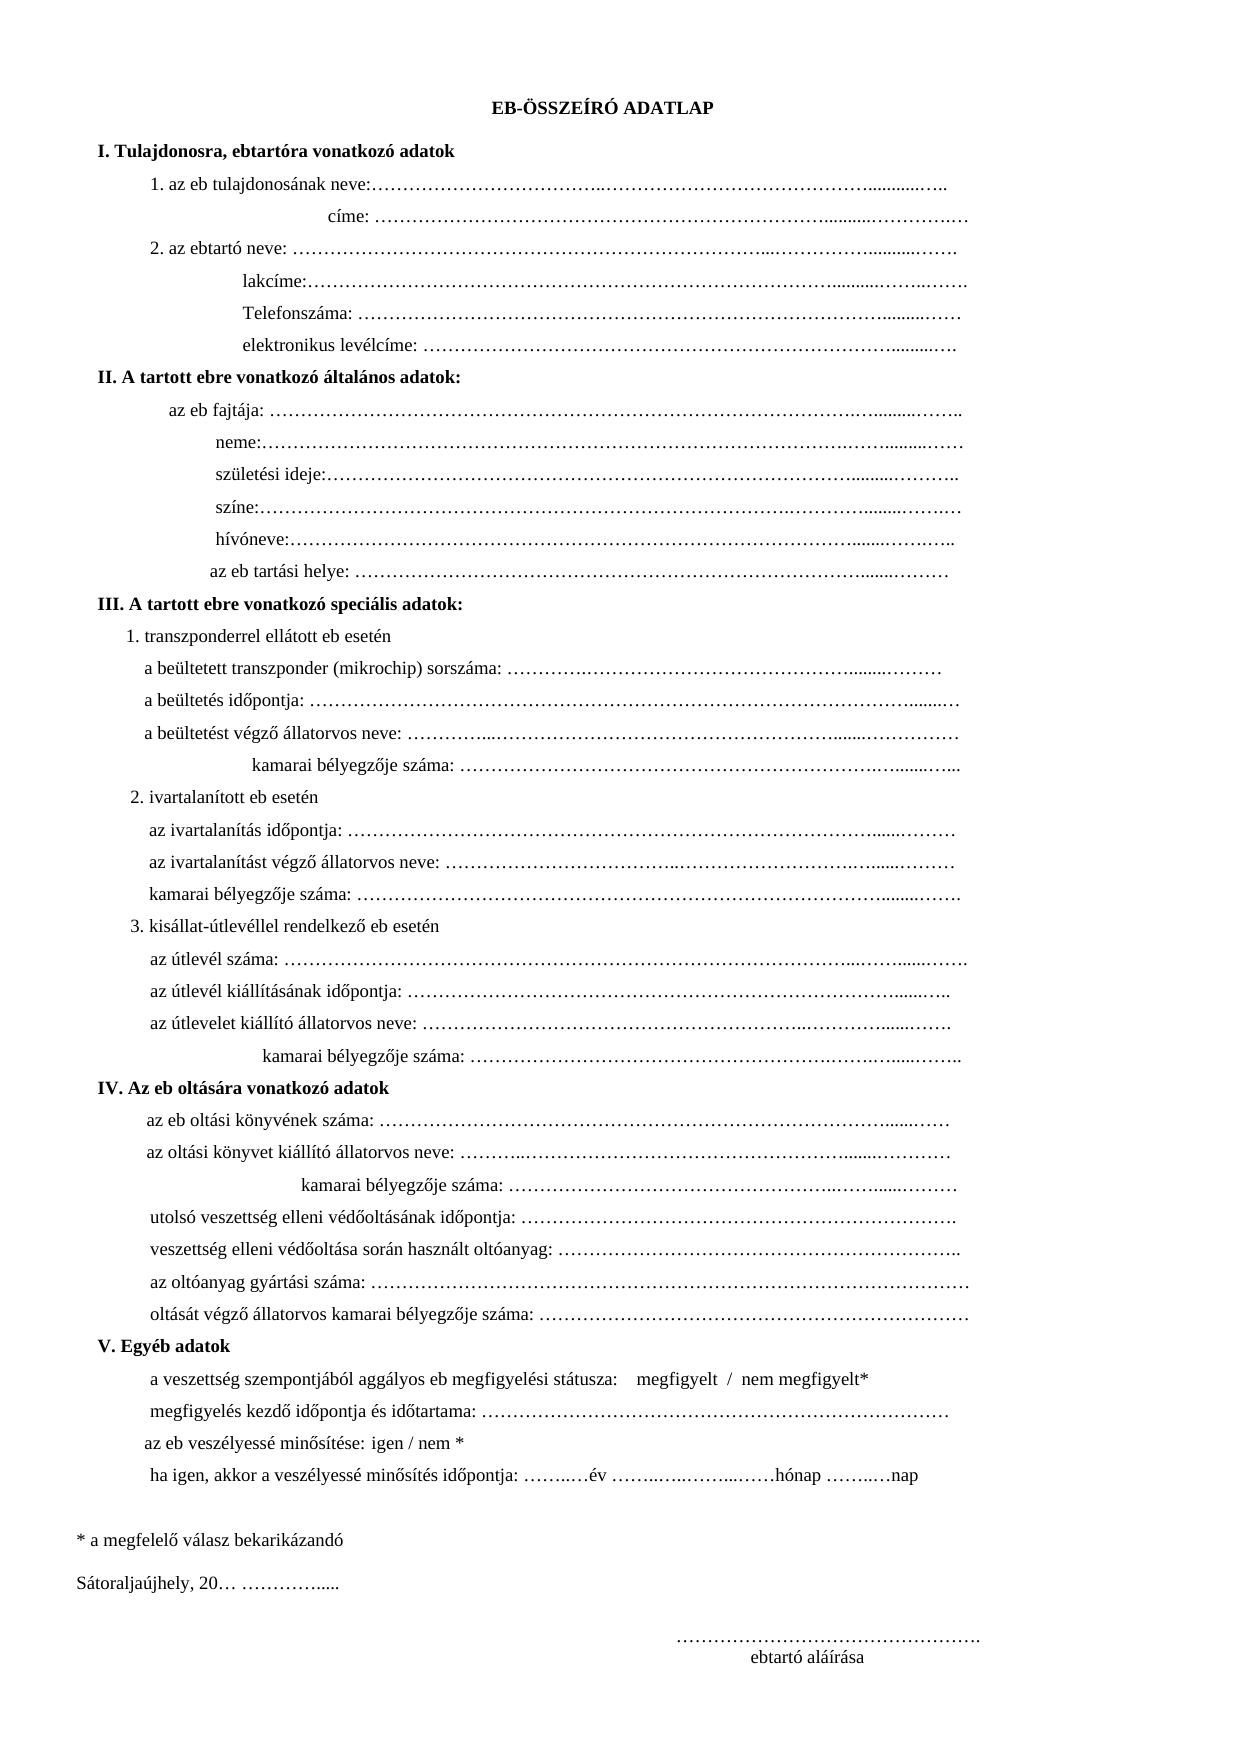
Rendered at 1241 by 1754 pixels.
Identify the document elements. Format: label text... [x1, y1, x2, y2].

text kamarai bélyegzője száma: ………………………………………………….…….….....…….. [76, 1044, 1108, 1066]
text ha igen, akkor a veszélyessé minősítés időpontja: ……..…év ……..…..……...……hónap ……..…nap [76, 1464, 1108, 1486]
text megfigyelés kezdő időpontja és időtartama: ………………………………………………………………… [76, 1400, 1108, 1421]
text elektronikus levélcíme: ………………………………………………………………….........…. [76, 334, 1108, 356]
text kamarai bélyegzője száma: ……………………………………………..……......……… [76, 1174, 1108, 1195]
text 3. kisállat-útlevéllel rendelkező eb esetén [76, 915, 1108, 937]
text az ivartalanítás időpontja: …………………………………………………………………………......……… [76, 818, 1108, 840]
text EB-ÖSSZEÍRÓ ADATLAP [76, 97, 1108, 119]
text az oltóanyag gyártási száma: …………………………………………………………………………………… [76, 1271, 1108, 1292]
text kamarai bélyegzője száma: …………………………………………………………………………........……. [76, 883, 1108, 904]
text veszettség elleni védőoltása során használt oltóanyag: ……………………………………………………….. [76, 1238, 1108, 1260]
text az útlevél száma: ………………………………………………………………………………...……......……. [76, 948, 1108, 969]
text ebtartó aláírása [666, 1646, 1108, 1668]
text a beültetett transzponder (mikrochip) sorszáma: ………….……………………………………........……… [76, 657, 1108, 678]
text oltását végző állatorvos kamarai bélyegzője száma: …………………………………………………………… [76, 1303, 1108, 1324]
text III. A tartott ebre vonatkozó speciális adatok: [76, 592, 1108, 614]
text utolsó veszettség elleni védőoltásának időpontja: ……………………………………………………………. [76, 1206, 1108, 1227]
subtitle IV. Az eb oltására vonatkozó adatok [76, 1077, 1108, 1098]
text …………………………………………. [76, 1625, 1108, 1646]
text az útlevél kiállításának időpontja: ……………………………………………………………………......….. [76, 980, 1108, 1001]
text Telefonszáma: ………………………………………………………………………….........…… [76, 302, 1108, 323]
text születési ideje:………………………………………………………………………….........……….. [76, 463, 1108, 485]
text 2. az ebtartó neve: …………………………………………………………………...……………..........……. [76, 237, 1108, 259]
text kamarai bélyegzője száma: ………………………………………………………….….......…... [76, 754, 1108, 775]
text 1. az eb tulajdonosának neve:………………………………..……………………………………...........….. [76, 173, 1108, 194]
text Sátoraljaújhely, 20… …………..... [76, 1572, 1108, 1593]
text 2. ivartalanított eb esetén [76, 786, 1108, 808]
text neme:………………………………………………………………………………….…….........…… [76, 431, 1108, 452]
text az útlevelet kiállító állatorvos neve: ……………………………………………………..…………......……. [76, 1012, 1108, 1034]
subtitle I. Tulajdonosra, ebtartóra vonatkozó adatok [76, 140, 1108, 162]
text az eb fajtája: ………………………………………………………………………………….….........…….. [76, 399, 1108, 420]
text a beültetés időpontja: …………………………………………………………………………………….......… [76, 689, 1108, 711]
subtitle V. Egyéb adatok [76, 1335, 1108, 1357]
text lakcíme:…………………………………………………………………………..........……..……. [76, 269, 1108, 291]
text a veszettség szempontjából aggályos eb megfigyelési státusza: megfigyelt / nem megfigyelt* [76, 1367, 1108, 1389]
text színe:………………………………………………………………………….…………........…….… [76, 496, 1108, 517]
text az eb oltási könyvének száma: ………………………………………………………………………......…… [76, 1109, 1108, 1131]
text címe: ………………………………………………………………..........………….… [76, 205, 1108, 226]
text az ivartalanítást végző állatorvos neve: ………………………………..……………………….…......……… [76, 851, 1108, 872]
text az eb tartási helye: ……………………………………………………………………….......……… [76, 560, 1108, 582]
text * a megfelelő válasz bekarikázandó [76, 1529, 1108, 1550]
text a beültetést végző állatorvos neve: …………...……………………………………………….......…………… [76, 722, 1108, 743]
text az oltási könyvet kiállító állatorvos neve: ………..…………………………………………….......………… [76, 1141, 1108, 1163]
text 1. transzponderrel ellátott eb esetén [76, 625, 1108, 646]
text az eb veszélyessé minősítése: igen / nem * [76, 1432, 1108, 1453]
text II. A tartott ebre vonatkozó általános adatok: [76, 366, 1108, 388]
text hívóneve:……………………………………………………………………………….......…….….. [76, 528, 1108, 549]
